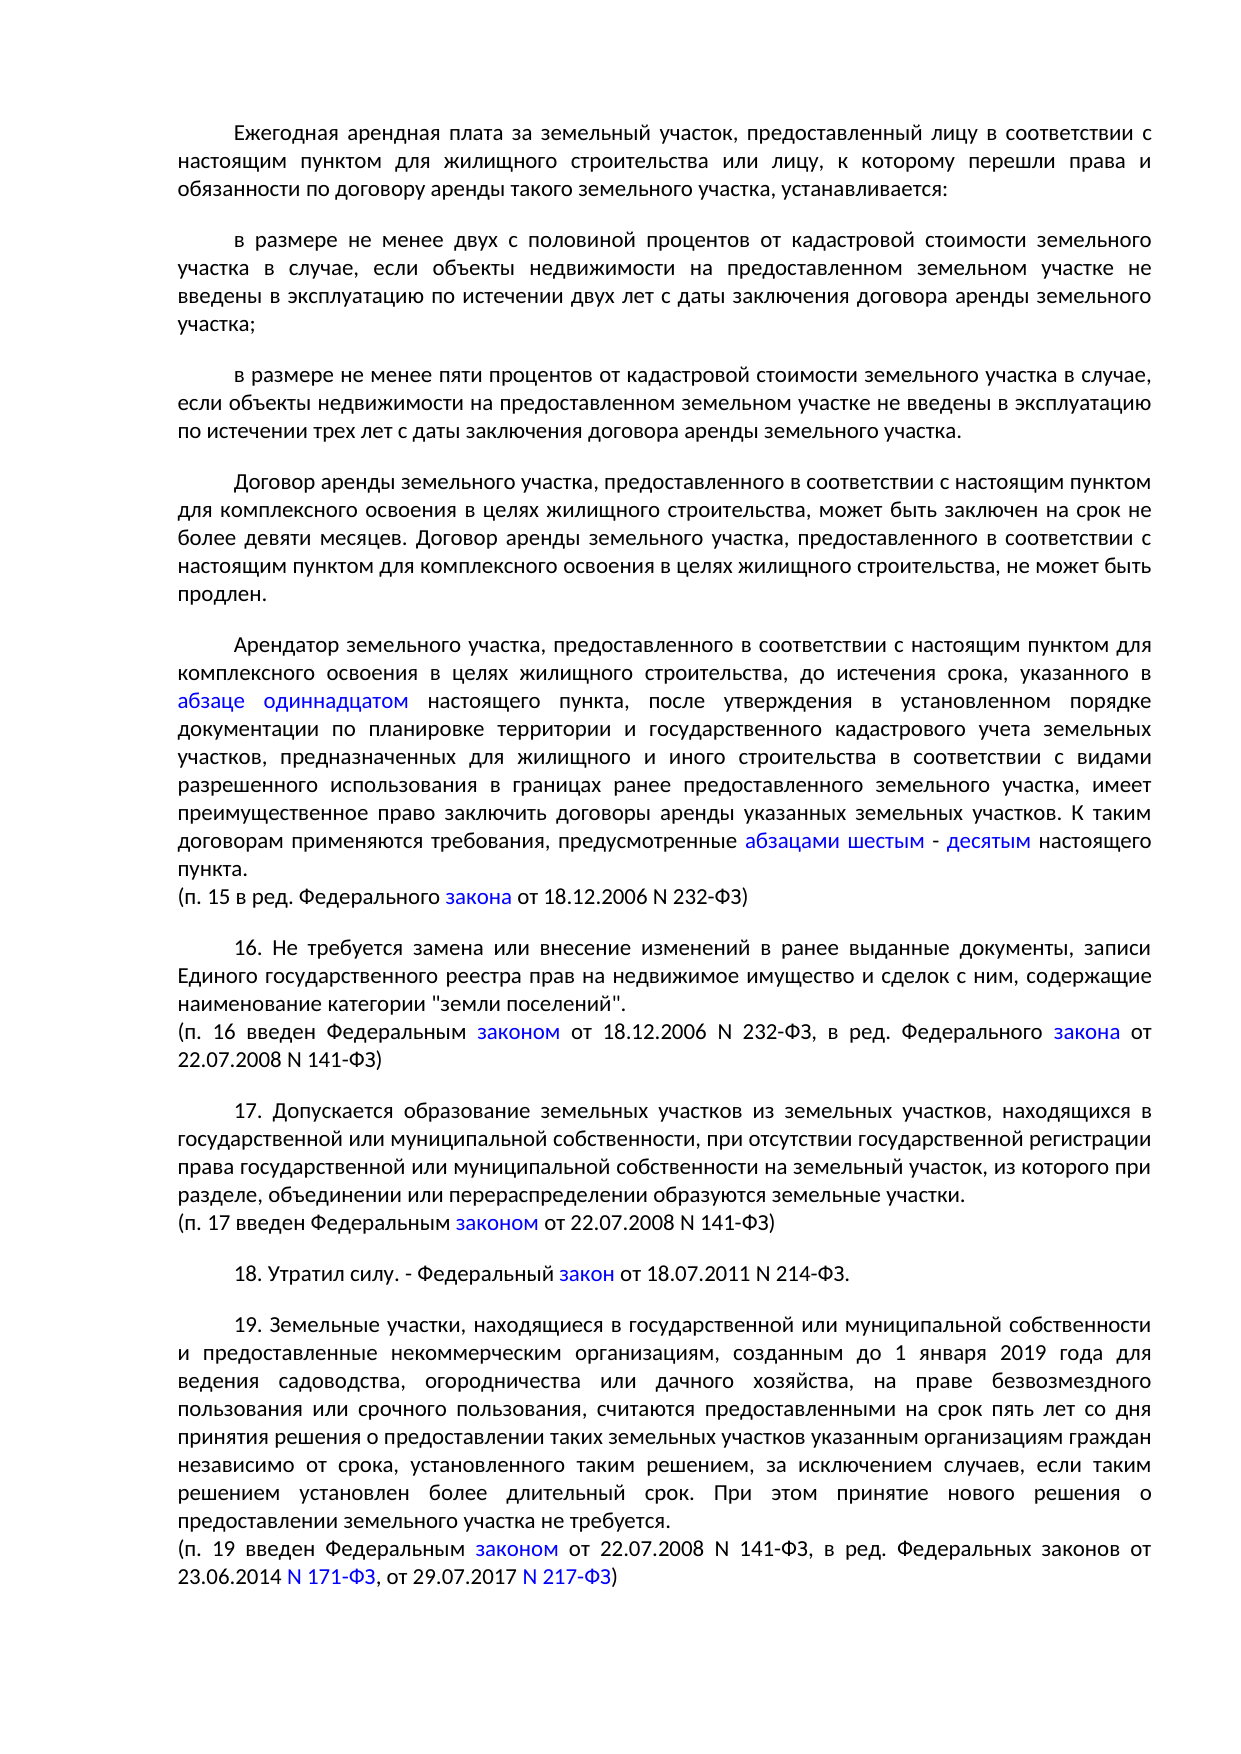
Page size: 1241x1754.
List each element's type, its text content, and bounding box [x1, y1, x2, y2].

text (п. 17 введен Федеральным законом от 22.07.2008 N 141-ФЗ) [177, 1208, 1152, 1236]
text (п. 15 в ред. Федерального закона от 18.12.2006 N 232-ФЗ) [177, 882, 1152, 910]
text Ежегодная арендная плата за земельный участок, предоставленный лицу в соответствии с настоящим пунктом для жилищного строительства или лицу, к которому перешли права и обязанности по договору аренды такого земельного участка, устанавливается: [177, 118, 1152, 202]
text 19. Земельные участки, находящиеся в государственной или муниципальной собственности и предоставленные некоммерческим организациям, созданным до 1 января 2019 года для ведения садоводства, огородничества или дачного хозяйства, на праве безвозмездного пользования или срочного пользования, считаются предоставленными на срок пять лет со дня принятия решения о предоставлении таких земельных участков указанным организациям граждан независимо от срока, установленного таким решением, за исключением случаев, если таким решением установлен более длительный срок. При этом принятие нового решения о предоставлении земельного участка не требуется. [177, 1310, 1152, 1534]
text 16. Не требуется замена или внесение изменений в ранее выданные документы, записи Единого государственного реестра прав на недвижимое имущество и сделок с ним, содержащие наименование категории "земли поселений". [177, 933, 1152, 1017]
text в размере не менее двух с половиной процентов от кадастровой стоимости земельного участка в случае, если объекты недвижимости на предоставленном земельном участке не введены в эксплуатацию по истечении двух лет с даты заключения договора аренды земельного участка; [177, 225, 1152, 337]
text Договор аренды земельного участка, предоставленного в соответствии с настоящим пунктом для комплексного освоения в целях жилищного строительства, может быть заключен на срок не более девяти месяцев. Договор аренды земельного участка, предоставленного в соответствии с настоящим пунктом для комплексного освоения в целях жилищного строительства, не может быть продлен. [177, 467, 1152, 607]
text (п. 19 введен Федеральным законом от 22.07.2008 N 141-ФЗ, в ред. Федеральных законов от 23.06.2014 N 171-ФЗ, от 29.07.2017 N 217-ФЗ) [177, 1534, 1152, 1590]
text Арендатор земельного участка, предоставленного в соответствии с настоящим пунктом для комплексного освоения в целях жилищного строительства, до истечения срока, указанного в абзаце одиннадцатом настоящего пункта, после утверждения в установленном порядке документации по планировке территории и государственного кадастрового учета земельных участков, предназначенных для жилищного и иного строительства в соответствии с видами разрешенного использования в границах ранее предоставленного земельного участка, имеет преимущественное право заключить договоры аренды указанных земельных участков. К таким договорам применяются требования, предусмотренные абзацами шестым - десятым настоящего пункта. [177, 630, 1152, 882]
text 18. Утратил силу. - Федеральный закон от 18.07.2011 N 214-ФЗ. [177, 1259, 1152, 1287]
text в размере не менее пяти процентов от кадастровой стоимости земельного участка в случае, если объекты недвижимости на предоставленном земельном участке не введены в эксплуатацию по истечении трех лет с даты заключения договора аренды земельного участка. [177, 360, 1152, 444]
text (п. 16 введен Федеральным законом от 18.12.2006 N 232-ФЗ, в ред. Федерального закона от 22.07.2008 N 141-ФЗ) [177, 1017, 1152, 1073]
text 17. Допускается образование земельных участков из земельных участков, находящихся в государственной или муниципальной собственности, при отсутствии государственной регистрации права государственной или муниципальной собственности на земельный участок, из которого при разделе, объединении или перераспределении образуются земельные участки. [177, 1096, 1152, 1208]
